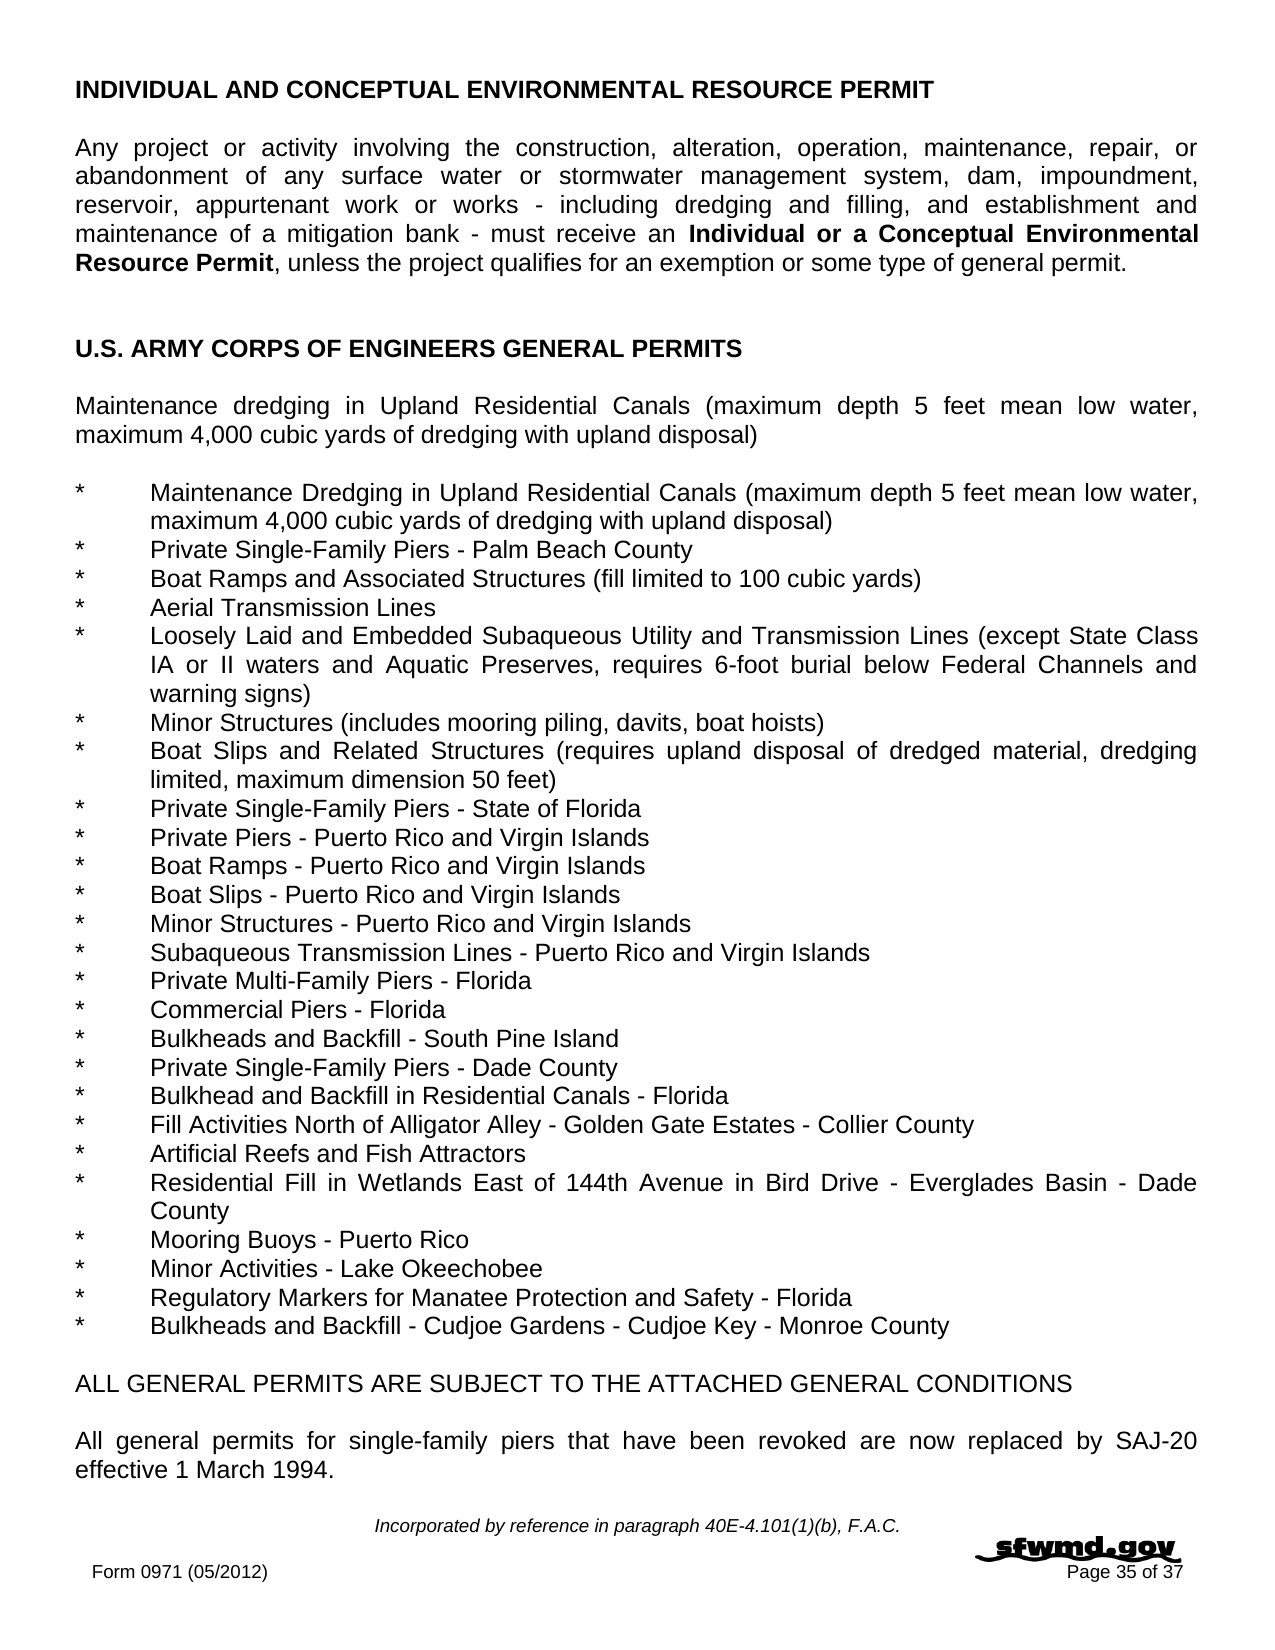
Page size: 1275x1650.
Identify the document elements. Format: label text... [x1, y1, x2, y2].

text * Fill Activities North of Alligator Alley - Golden Gate Estates - Collier County [75, 1110, 1200, 1139]
text * Boat Slips and Related Structures (requires upland disposal of dredged material, dredging limited, maximum dimension 50 feet) [75, 736, 1200, 794]
text * Private Single-Family Piers - Dade County [75, 1052, 1200, 1081]
text * Private Multi-Family Piers - Florida [75, 966, 1200, 995]
text * Private Piers - Puerto Rico and Virgin Islands [75, 822, 1200, 851]
text U.S. ARMY CORPS OF ENGINEERS GENERAL PERMITS [75, 334, 1200, 362]
text Maintenance dredging in Upland Residential Canals (maximum depth 5 feet mean low water, maximum 4,000 cubic yards of dredging with upland disposal) [75, 391, 1200, 449]
text * Bulkhead and Backfill in Residential Canals - Florida [75, 1081, 1200, 1110]
text * Residential Fill in Wetlands East of 144th Avenue in Bird Drive - Everglades Basin - Dade County [75, 1167, 1200, 1225]
text * Boat Ramps and Associated Structures (fill limited to 100 cubic yards) [75, 564, 1200, 592]
text * Minor Structures - Puerto Rico and Virgin Islands [75, 909, 1200, 937]
text ALL GENERAL PERMITS ARE SUBJECT TO THE ATTACHED GENERAL CONDITIONS [75, 1369, 1200, 1397]
text * Bulkheads and Backfill - Cudjoe Gardens - Cudjoe Key - Monroe County [75, 1311, 1200, 1340]
text * Aerial Transmission Lines [75, 592, 1200, 621]
text Any project or activity involving the construction, alteration, operation, maintenance, repair, or abandonment of any surface water or stormwater management system, dam, impoundment, reservoir, appurtenant work or works - including dredging and filling, and establishment and maintenance of a mitigation bank - must receive an Individual or a Conceptual Environmental Resource Permit, unless the project qualifies for an exemption or some type of general permit. [75, 132, 1200, 276]
text * Mooring Buoys - Puerto Rico [75, 1225, 1200, 1254]
text * Regulatory Markers for Manatee Protection and Safety - Florida [75, 1282, 1200, 1311]
text All general permits for single-family piers that have been revoked are now replaced by SAJ-20 effective 1 March 1994. [75, 1426, 1200, 1484]
text * Boat Slips - Puerto Rico and Virgin Islands [75, 880, 1200, 909]
text * Boat Ramps - Puerto Rico and Virgin Islands [75, 851, 1200, 880]
text * Commercial Piers - Florida [75, 995, 1200, 1024]
text * Bulkheads and Backfill - South Pine Island [75, 1024, 1200, 1052]
text * Artificial Reefs and Fish Attractors [75, 1139, 1200, 1167]
text * Maintenance Dredging in Upland Residential Canals (maximum depth 5 feet mean low water, maximum 4,000 cubic yards of dredging with upland disposal) [75, 477, 1200, 535]
text * Minor Activities - Lake Okeechobee [75, 1254, 1200, 1282]
text * Subaqueous Transmission Lines - Puerto Rico and Virgin Islands [75, 937, 1200, 966]
picture [975, 1536, 1182, 1563]
text * Minor Structures (includes mooring piling, davits, boat hoists) [75, 707, 1200, 736]
text * Private Single-Family Piers - Palm Beach County [75, 535, 1200, 564]
text * Loosely Laid and Embedded Subaqueous Utility and Transmission Lines (except State Class IA or II waters and Aquatic Preserves, requires 6-foot burial below Federal Channels and warning signs) [75, 621, 1200, 707]
text * Private Single-Family Piers - State of Florida [75, 794, 1200, 822]
text INDIVIDUAL AND CONCEPTUAL ENVIRONMENTAL RESOURCE PERMIT [75, 75, 1200, 104]
